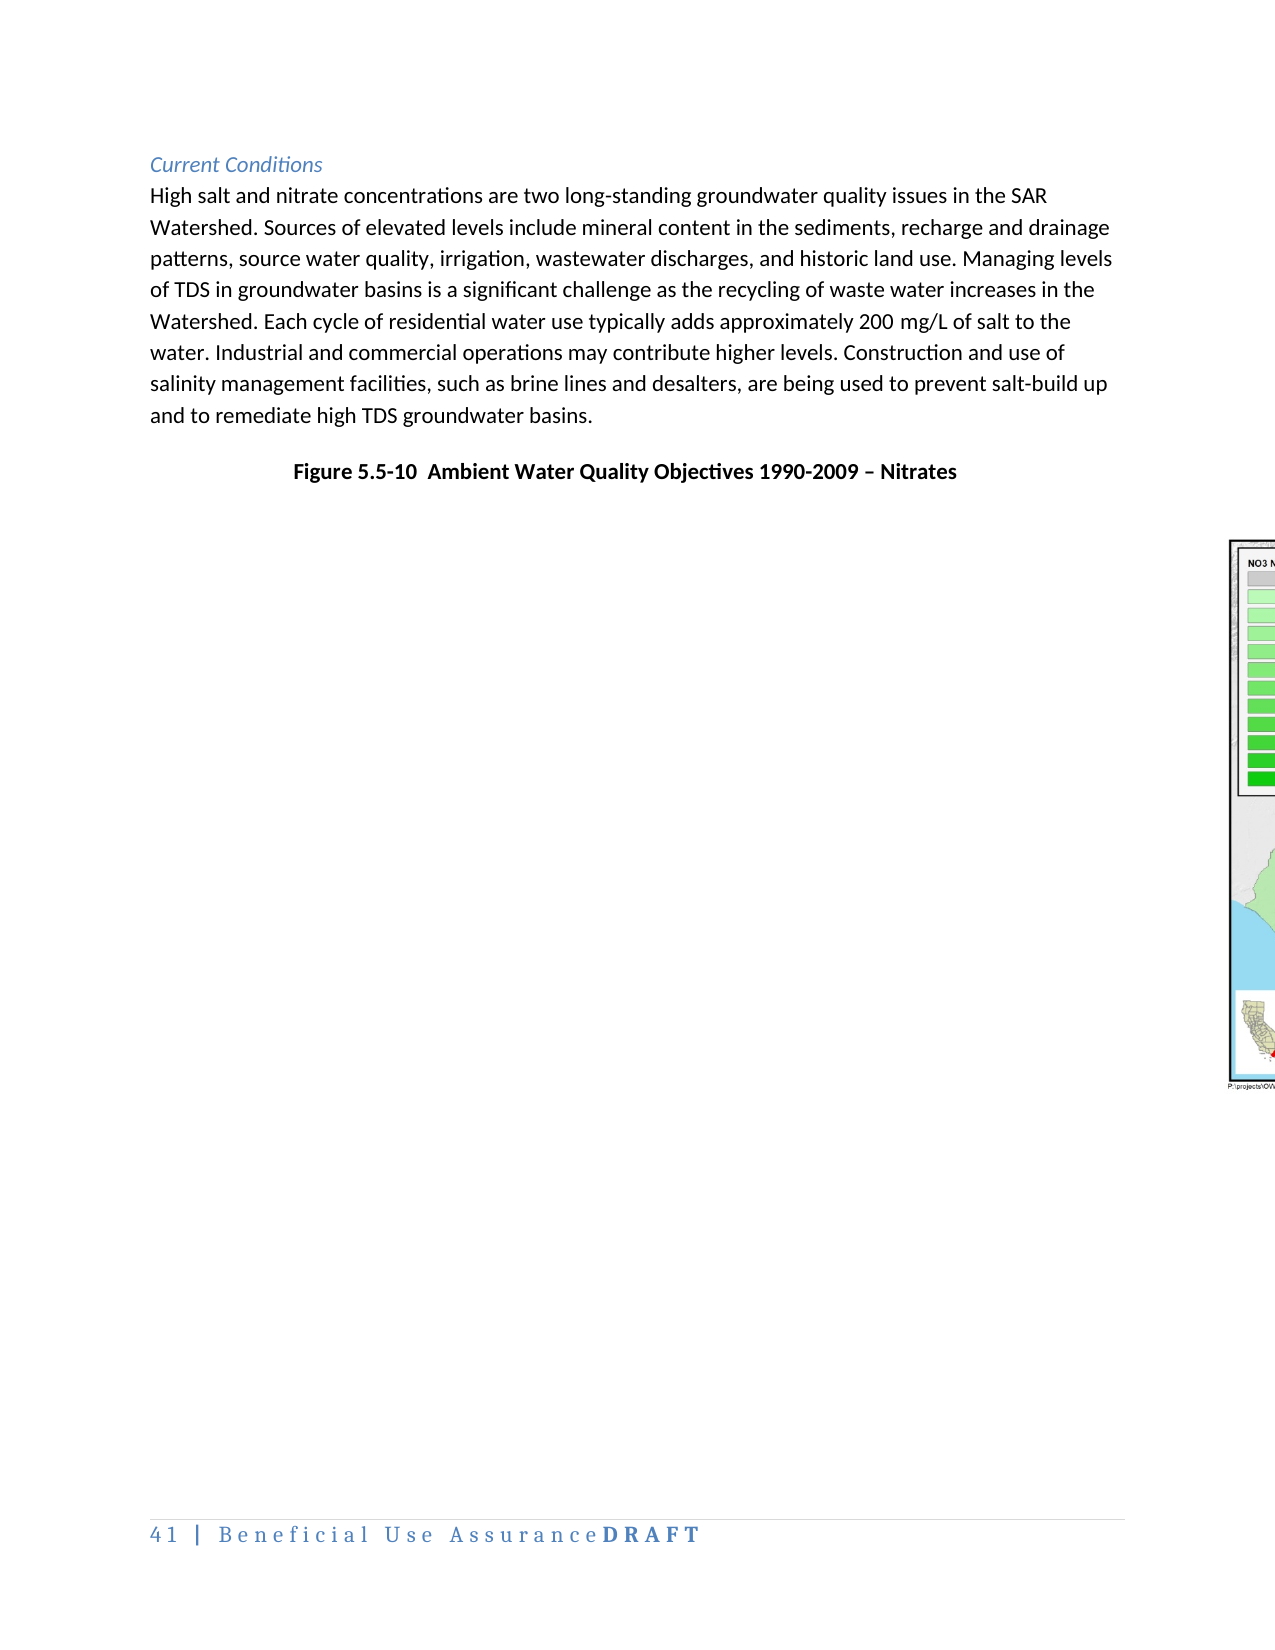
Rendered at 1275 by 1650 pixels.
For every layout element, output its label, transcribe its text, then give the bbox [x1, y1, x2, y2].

text High salt and nitrate concentrations are two long-standing groundwater quality issues in the SAR Watershed. Sources of elevated levels include mineral content in the sediments, recharge and drainage patterns, source water quality, irrigation, wastewater discharges, and historic land use. Managing levels of TDS in groundwater basins is a significant challenge as the recycling of waste water increases in the Watershed. Each cycle of residential water use typically adds approximately 200 mg/L of salt to the water. Industrial and commercial operations may contribute higher levels. Construction and use of salinity management facilities, such as brine lines and desalters, are being used to prevent salt-build up and to remediate high TDS groundwater basins. [150, 181, 1125, 429]
subtitle Current Conditions [150, 150, 1125, 178]
picture [1207, 520, 1275, 1105]
